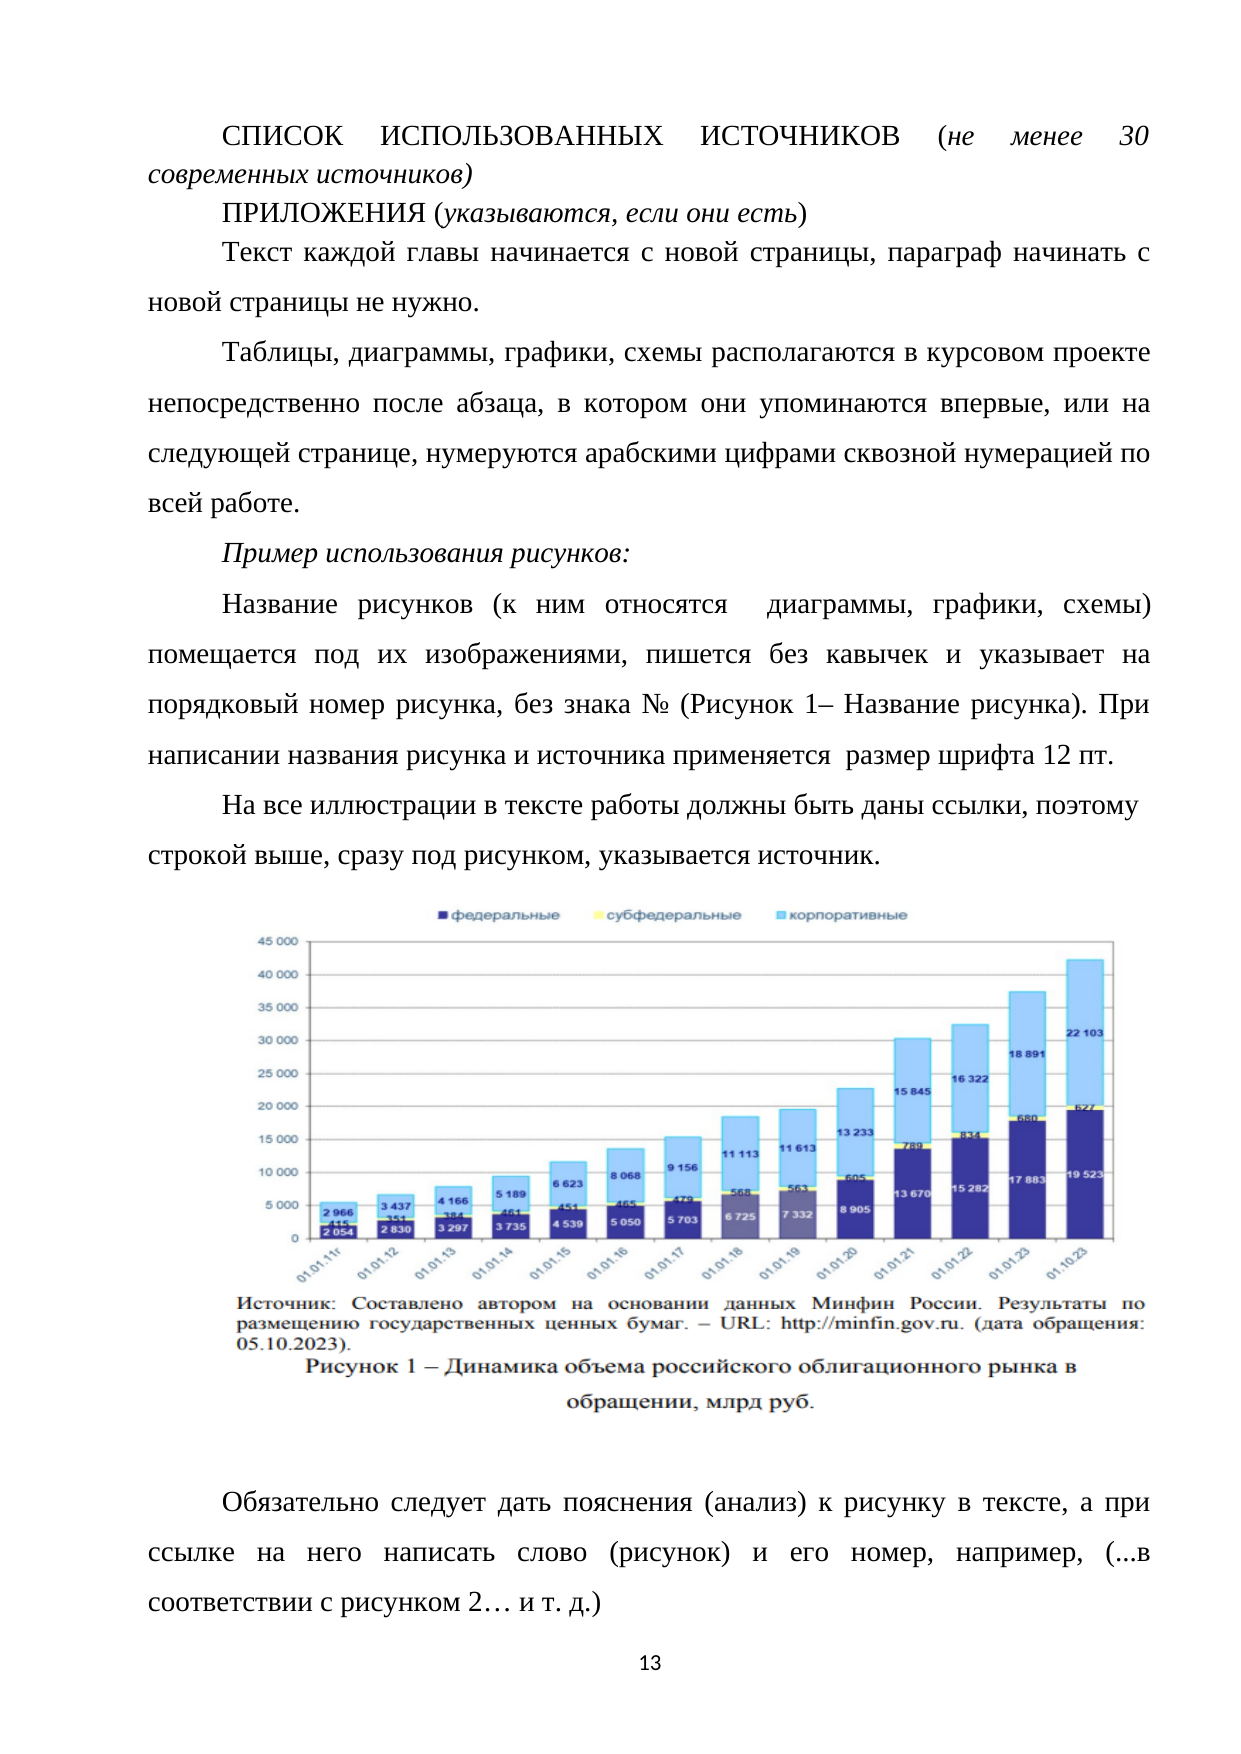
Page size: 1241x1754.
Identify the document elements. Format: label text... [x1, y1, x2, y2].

text Обязательно следует дать пояснения (анализ) к рисунку в тексте, а при ссылке на него написать слово (рисунок) и его номер, например, (...в соответствии с рисунком 2… и т. д.) [148, 1484, 1152, 1618]
text Название рисунков (к ним относятся диаграммы, графики, схемы) помещается под их изображениями, пишется без кавычек и указывает на порядковый номер рисунка, без знака № (Рисунок 1– Название рисунка). При написании названия рисунка и источника применяется размер шрифта 12 пт. [148, 586, 1152, 770]
text СПИСОК использованных источников (не менее 30 современных источников) [148, 118, 1152, 190]
text Пример использования рисунков: [148, 536, 1152, 569]
picture [222, 887, 1151, 1420]
text Текст каждой главы начинается с новой страницы, параграф начинать с новой страницы не нужно. [148, 234, 1152, 318]
text Таблицы, диаграммы, графики, схемы располагаются в курсовом проекте непосредственно после абзаца, в котором они упоминаются впервые, или на следующей странице, нумеруются арабскими цифрами сквозной нумерацией по всей работе. [148, 334, 1152, 519]
text На все иллюстрации в тексте работы должны быть даны ссылки, поэтому строкой выше, сразу под рисунком, указывается источник. [148, 787, 1152, 871]
text ПРИЛОЖЕНИЯ (указываются, если они есть) [148, 195, 1152, 229]
